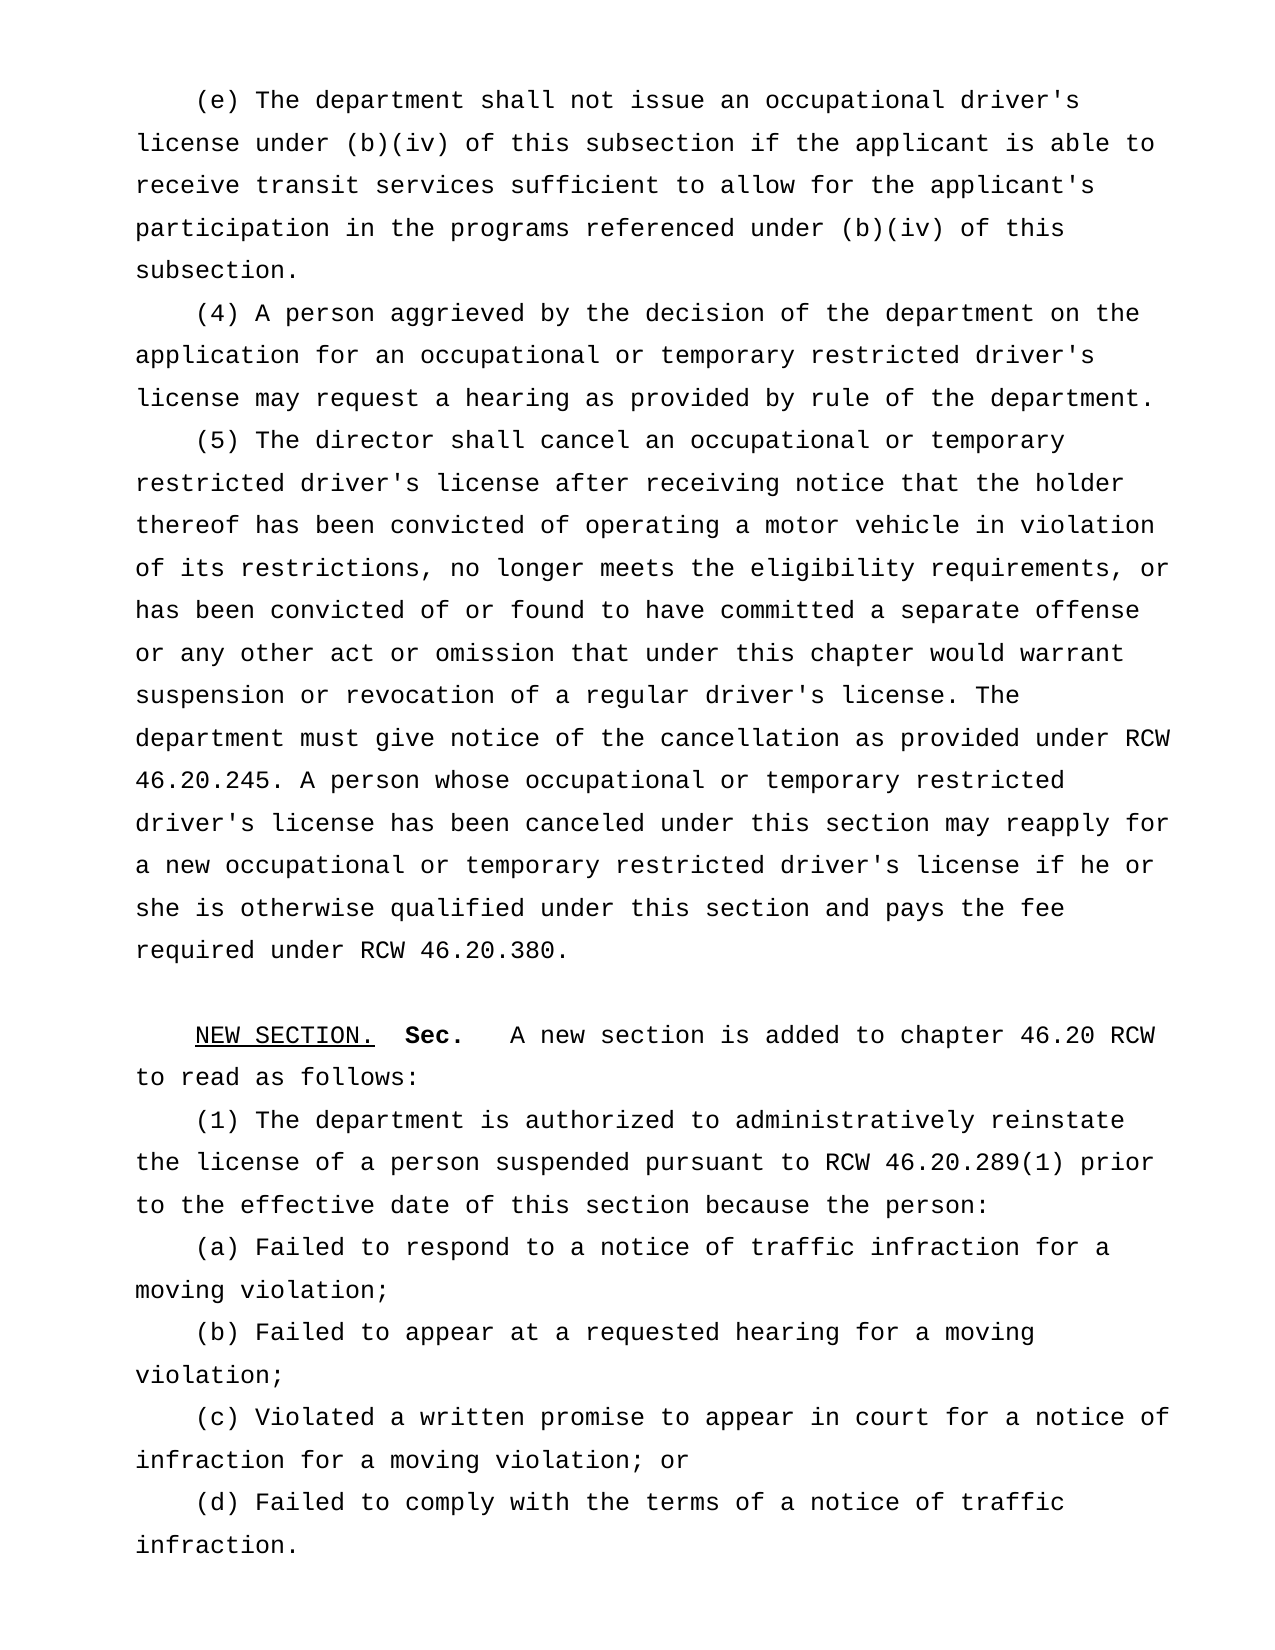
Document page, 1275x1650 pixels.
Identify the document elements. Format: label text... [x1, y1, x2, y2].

text NEW SECTION. Sec. A new section is added to chapter 46.20 RCW to read as follows: [135, 1009, 1170, 1094]
text (4) A person aggrieved by the decision of the department on the application for an occupational or temporary restricted driver's license may request a hearing as provided by rule of the department. [135, 287, 1170, 415]
text (5) The director shall cancel an occupational or temporary restricted driver's license after receiving notice that the holder thereof has been convicted of operating a motor vehicle in violation of its restrictions, no longer meets the eligibility requirements, or has been convicted of or found to have committed a separate offense or any other act or omission that under this chapter would warrant suspension or revocation of a regular driver's license. The department must give notice of the cancellation as provided under RCW 46.20.245. A person whose occupational or temporary restricted driver's license has been canceled under this section may reapply for a new occupational or temporary restricted driver's license if he or she is otherwise qualified under this section and pays the fee required under RCW 46.20.380. [135, 415, 1170, 967]
text (c) Violated a written promise to appear in court for a notice of infraction for a moving violation; or [135, 1392, 1170, 1477]
text (e) The department shall not issue an occupational driver's license under (b)(iv) of this subsection if the applicant is able to receive transit services sufficient to allow for the applicant's participation in the programs referenced under (b)(iv) of this subsection. [135, 75, 1170, 287]
text (1) The department is authorized to administratively reinstate the license of a person suspended pursuant to RCW 46.20.289(1) prior to the effective date of this section because the person: [135, 1094, 1170, 1222]
text (a) Failed to respond to a notice of traffic infraction for a moving violation; [135, 1222, 1170, 1307]
text (b) Failed to appear at a requested hearing for a moving violation; [135, 1307, 1170, 1392]
text (d) Failed to comply with the terms of a notice of traffic infraction. [135, 1477, 1170, 1562]
